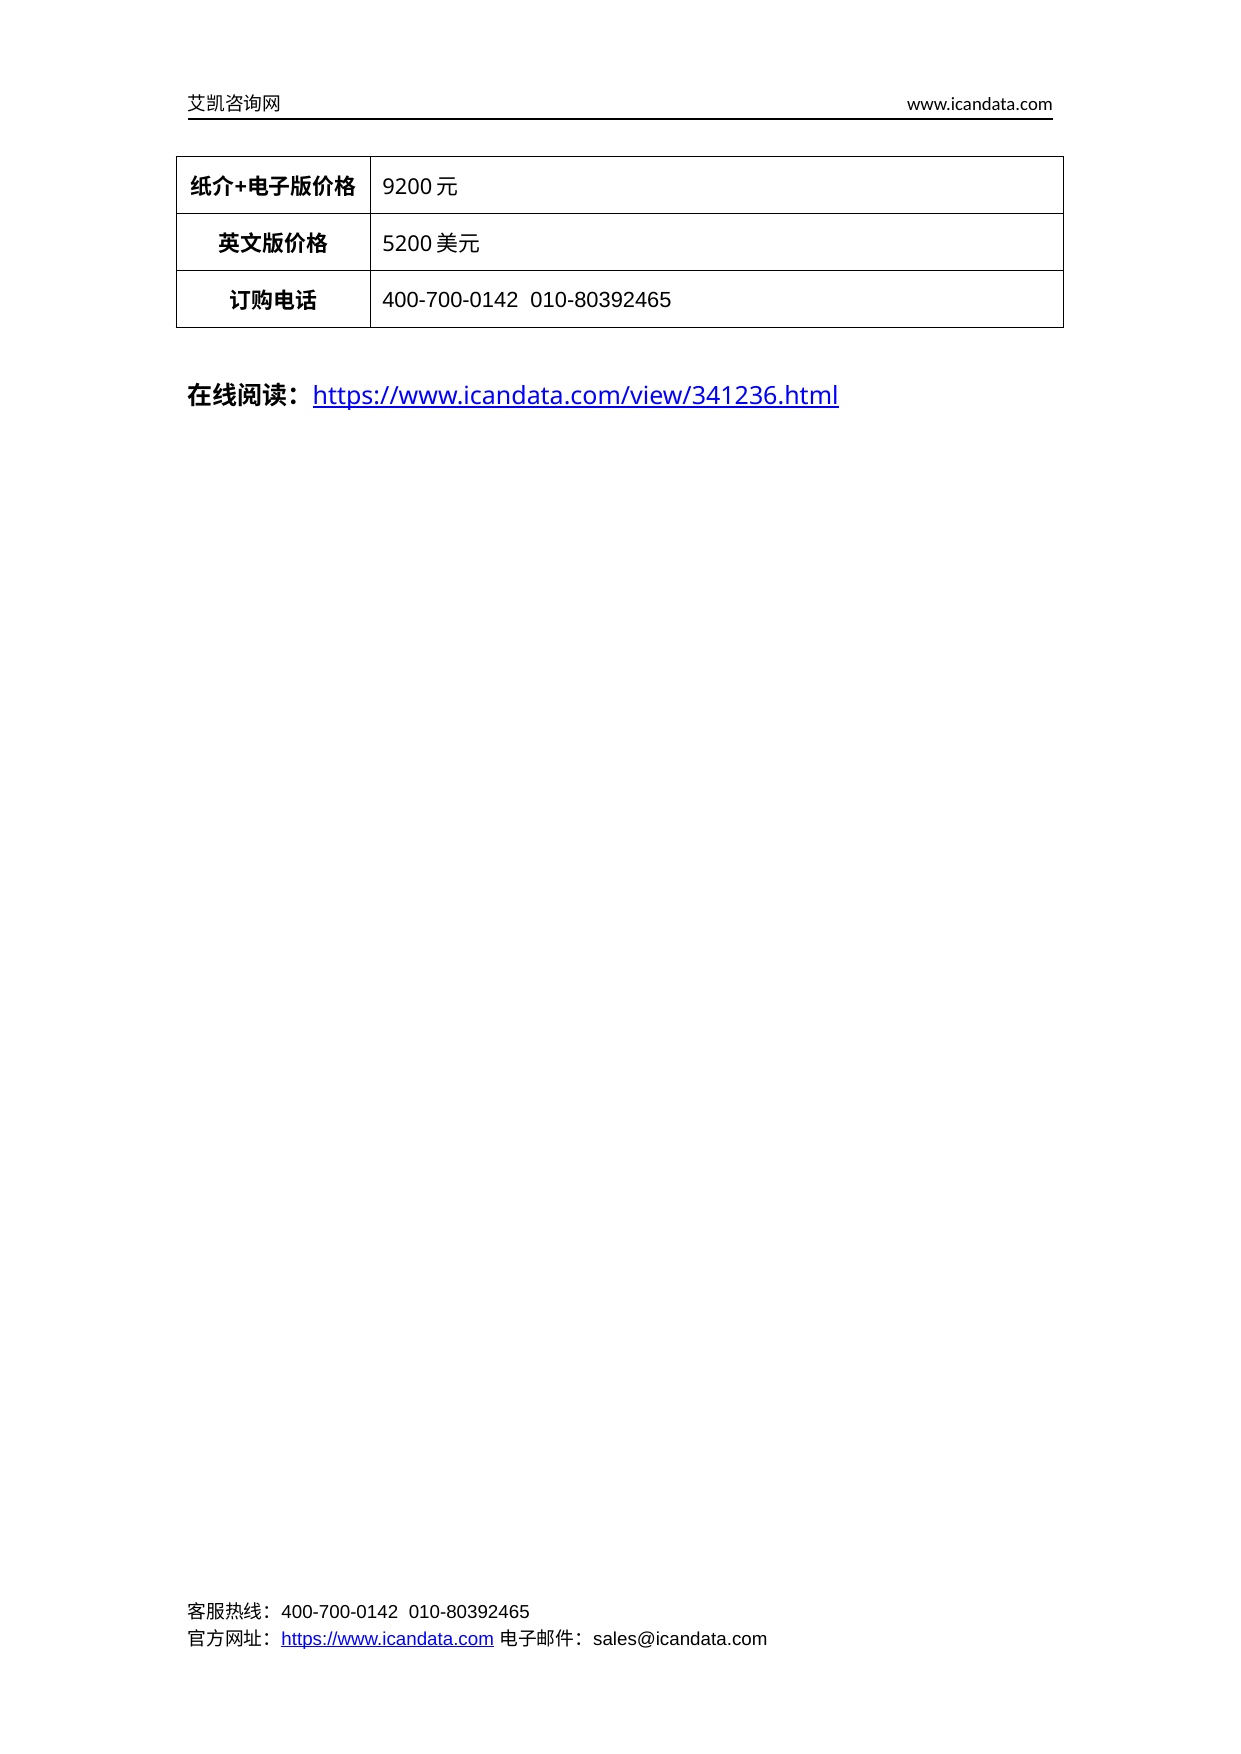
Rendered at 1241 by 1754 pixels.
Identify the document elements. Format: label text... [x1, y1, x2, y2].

table_cell 纸介+电子版价格 [177, 157, 370, 213]
table_cell 9200元 [371, 157, 1063, 213]
text 在线阅读：https://www.icandata.com/view/341236.html [187, 361, 1053, 426]
table_cell 400-700-0142 010-80392465 [371, 271, 1063, 327]
table_cell 订购电话 [177, 271, 370, 327]
table_cell 英文版价格 [177, 214, 370, 270]
table_cell 5200美元 [371, 214, 1063, 270]
